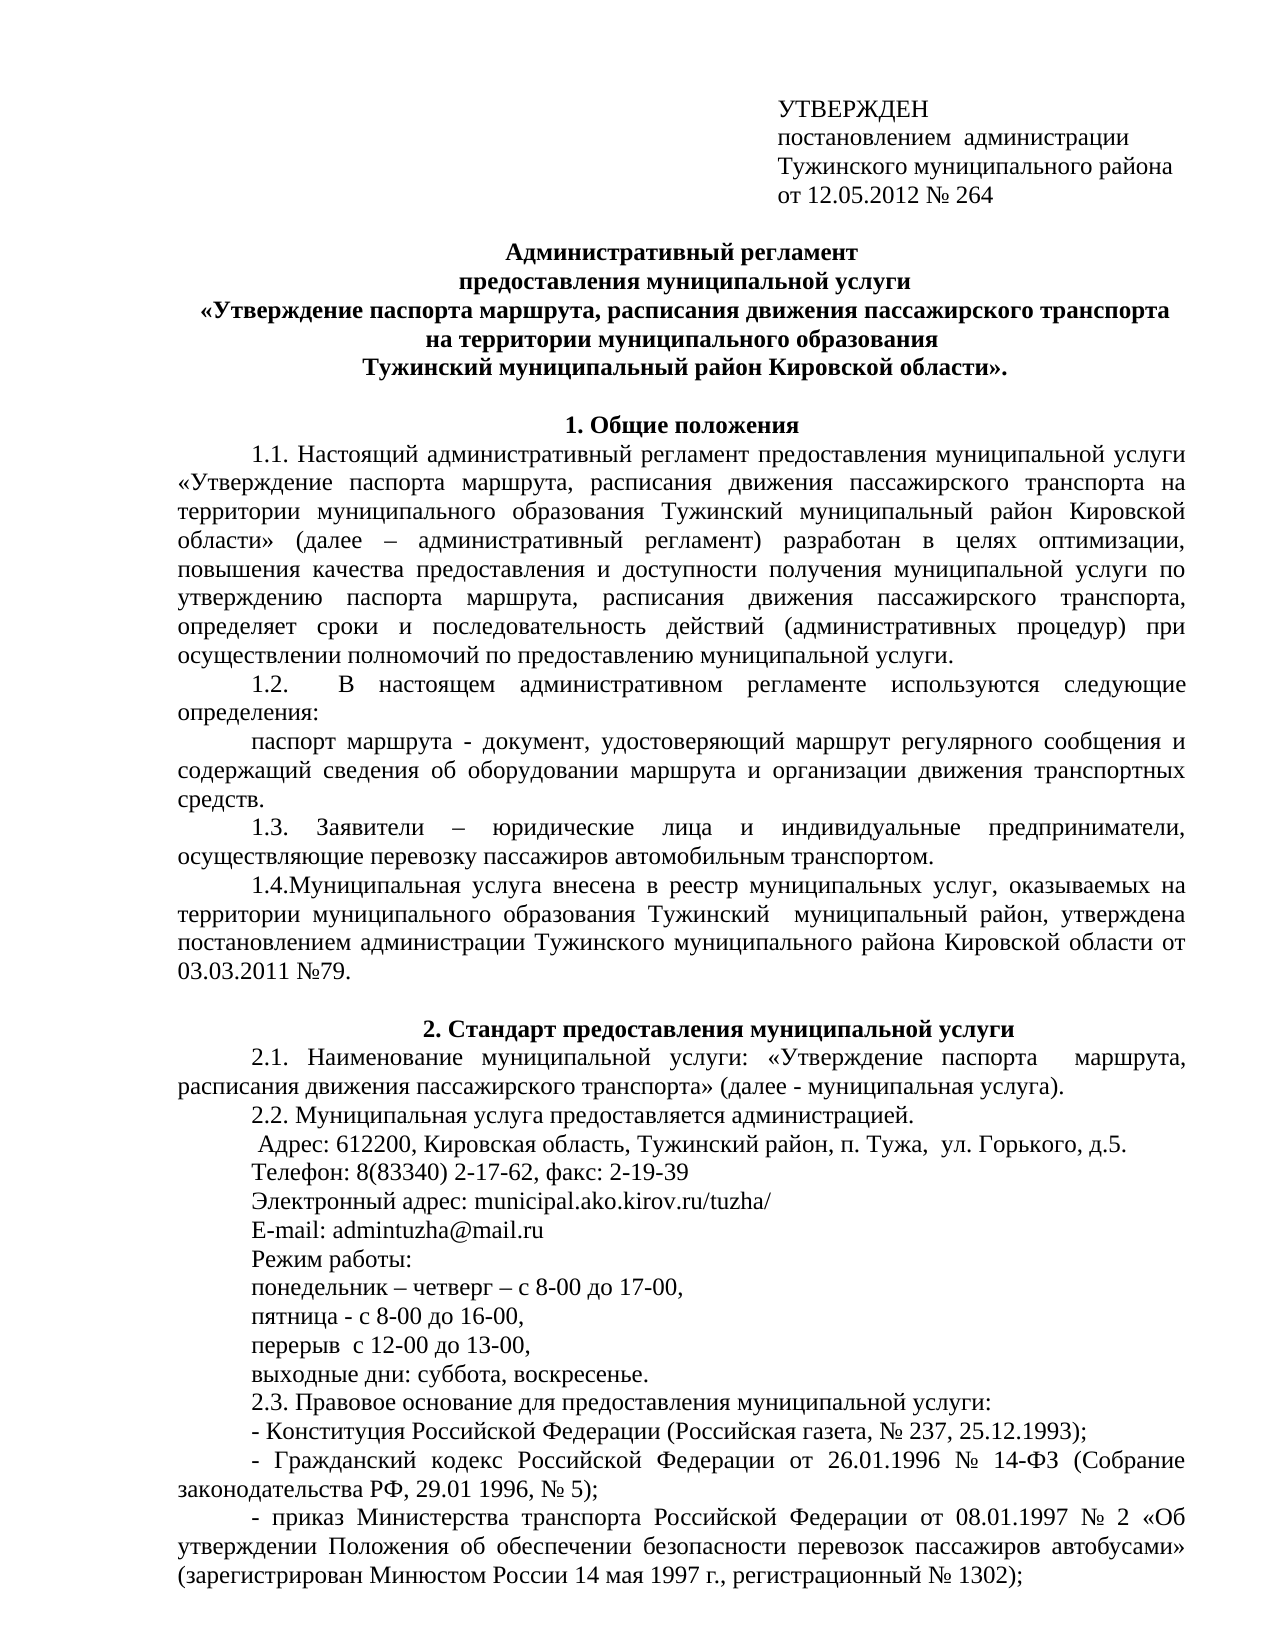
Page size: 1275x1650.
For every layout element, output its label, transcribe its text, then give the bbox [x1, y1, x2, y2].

subtitle «Утверждение паспорта маршрута, расписания движения пассажирского транспорта на территории муниципального образования [177, 295, 1186, 352]
text - Гражданский кодекс Российской Федерации от 26.01.1996 № 14-ФЗ (Собрание законодательства РФ, 29.01 1996, № 5); [177, 1445, 1186, 1502]
text Режим работы: [177, 1244, 1186, 1272]
text 2.1. Наименование муниципальной услуги: «Утверждение паспорта маршрута, расписания движения пассажирского транспорта» (далее - муниципальная услуга). [177, 1042, 1186, 1100]
text выходные дни: суббота, воскресенье. [177, 1359, 1186, 1387]
text 2.2. Муниципальная услуга предоставляется администрацией. [177, 1100, 1186, 1129]
text 1.2. В настоящем административном регламенте используются следующие определения: [177, 669, 1186, 726]
text пятница - с 8-00 до 16-00, [177, 1301, 1186, 1330]
text от 12.05.2012 № 264 [777, 180, 1186, 209]
text Телефон: 8(83340) 2-17-62, факс: 2-19-39 [177, 1157, 1186, 1186]
text Электронный адрес: municipal.ako.kirov.ru/tuzha/ [177, 1186, 1186, 1215]
text Административный регламент [177, 237, 1186, 266]
text 1.3. Заявители – юридические лица и индивидуальные предприниматели, осуществляющие перевозку пассажиров автомобильным транспортом. [177, 812, 1186, 870]
text постановлением администрации [777, 122, 1186, 151]
text 2.3. Правовое основание для предоставления муниципальной услуги: [177, 1387, 1186, 1416]
text предоставления муниципальной услуги [177, 266, 1186, 295]
text понедельник – четверг – с 8-00 до 17-00, [177, 1272, 1186, 1301]
text паспорт маршрута - документ, удостоверяющий маршрут регулярного сообщения и содержащий сведения об оборудовании маршрута и организации движения транспортных средств. [177, 726, 1186, 812]
text УТВЕРЖДЕН [777, 94, 1186, 122]
text 2. Стандарт предоставления муниципальной услуги [177, 1014, 1186, 1042]
text E-mail: admintuzha@mail.ru [177, 1215, 1186, 1244]
text перерыв с 12-00 до 13-00, [177, 1330, 1186, 1359]
text 1.4.Муниципальная услуга внесена в реестр муниципальных услуг, оказываемых на территории муниципального образования Тужинский муниципальный район, утверждена постановлением администрации Тужинского муниципального района Кировской области от 03.03.2011 №79. [177, 870, 1186, 985]
text - Конституция Российской Федерации (Российская газета, № 237, 25.12.1993); [177, 1416, 1186, 1445]
text Тужинского муниципального района [777, 151, 1186, 180]
text - приказ Министерства транспорта Российской Федерации от 08.01.1997 № 2 «Об утверждении Положения об обеспечении безопасности перевозок пассажиров автобусами» (зарегистрирован Минюстом России 14 мая ., регистрационный № 1302); [177, 1502, 1186, 1589]
text 1.1. Настоящий административный регламент предоставления муниципальной услуги «Утверждение паспорта маршрута, расписания движения пассажирского транспорта на территории муниципального образования Тужинский муниципальный район Кировской области» (далее – административный регламент) разработан в целях оптимизации, повышения качества предоставления и доступности получения муниципальной услуги по утверждению паспорта маршрута, расписания движения пассажирского транспорта, определяет сроки и последовательность действий (административных процедур) при осуществлении полномочий по предоставлению муниципальной услуги. [177, 439, 1186, 669]
text Адрес: 612200, Кировская область, Тужинский район, п. Тужа, ул. Горького, д.5. [177, 1129, 1186, 1157]
text 1. Общие положения [177, 410, 1186, 439]
subtitle Тужинский муниципальный район Кировской области». [177, 352, 1186, 381]
